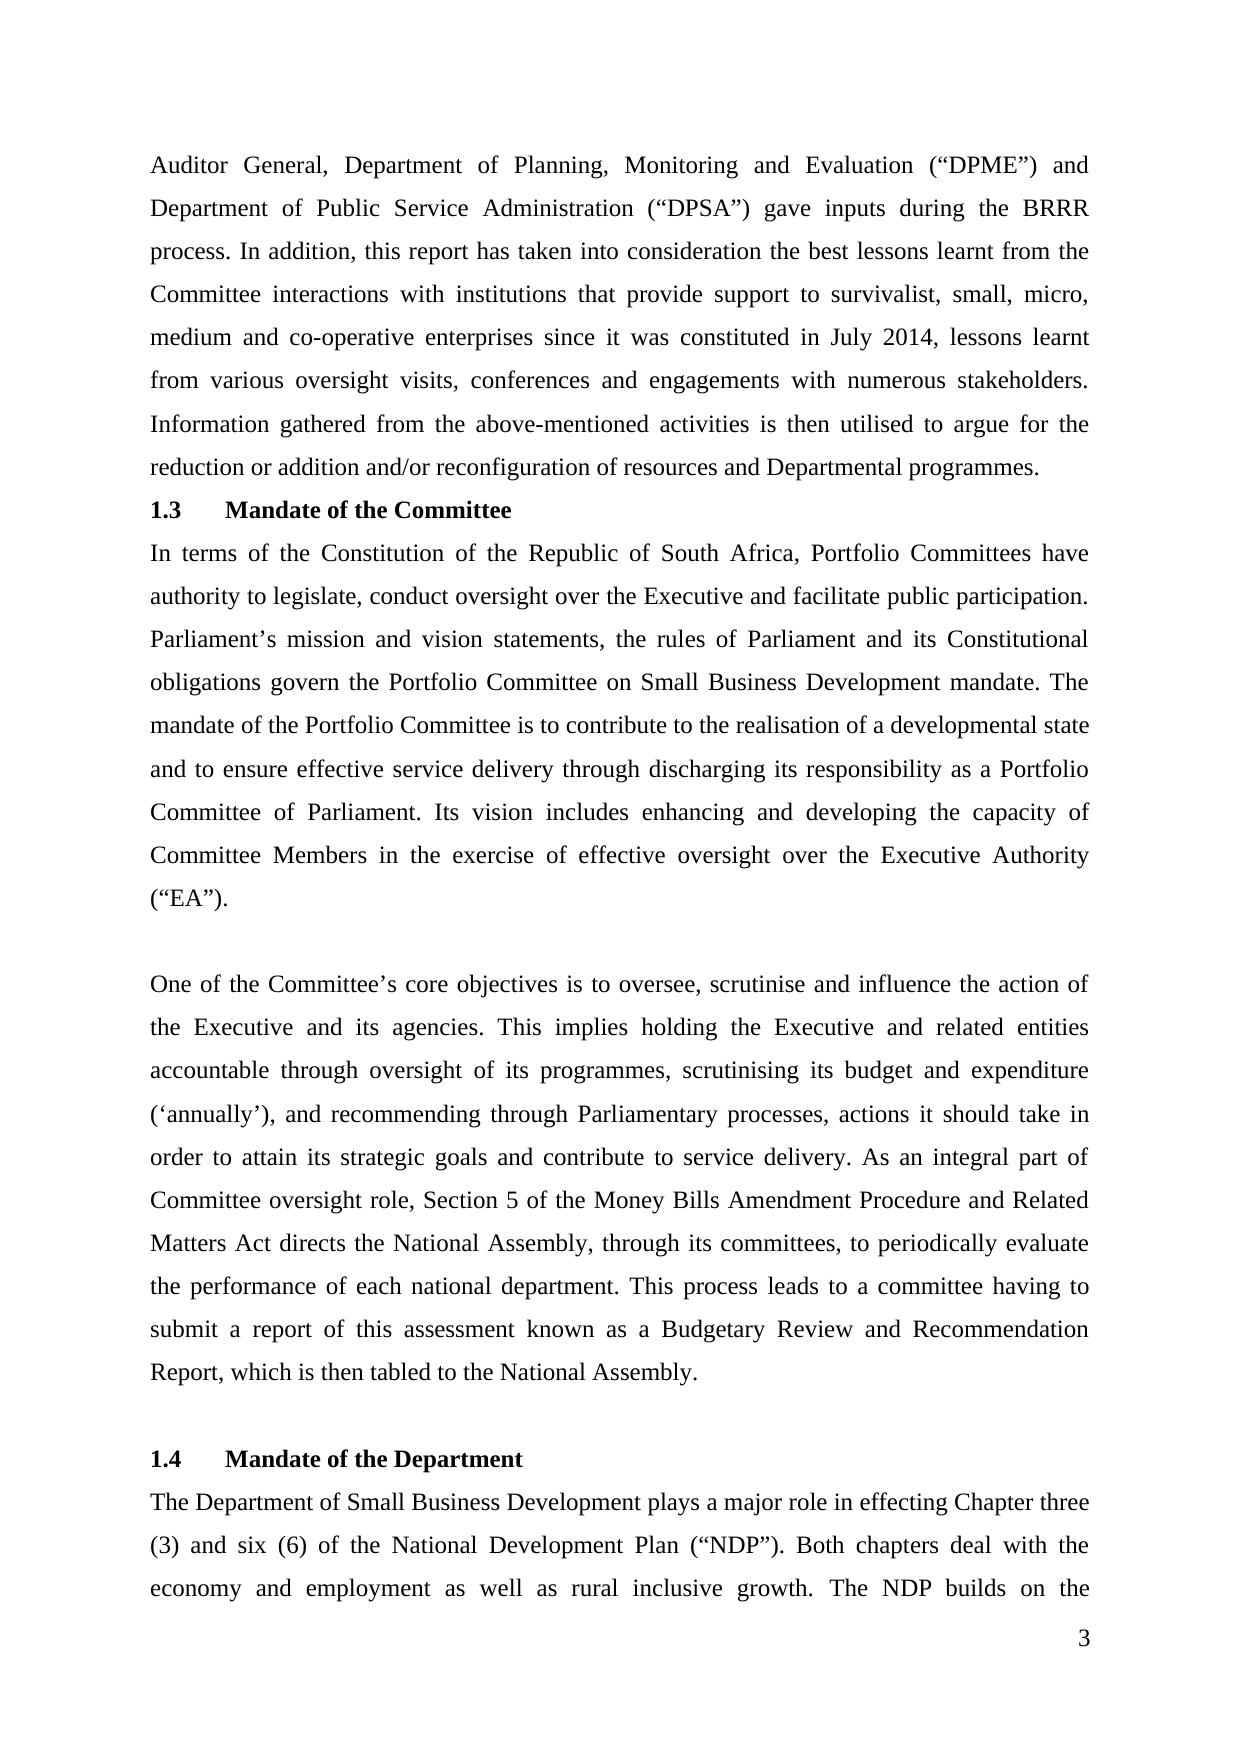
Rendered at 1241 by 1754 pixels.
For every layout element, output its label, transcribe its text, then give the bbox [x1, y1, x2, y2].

text In terms of the Constitution of the Republic of South Africa, Portfolio Committees have authority to legislate, conduct oversight over the Executive and facilitate public participation. Parliament’s mission and vision statements, the rules of Parliament and its Constitutional obligations govern the Portfolio Committee on Small Business Development mandate. The mandate of the Portfolio Committee is to contribute to the realisation of a developmental state and to ensure effective service delivery through discharging its responsibility as a Portfolio Committee of Parliament. Its vision includes enhancing and developing the capacity of Committee Members in the exercise of effective oversight over the Executive Authority (“EA”). [150, 538, 1090, 912]
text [150, 1487, 1090, 1602]
text 1.4 Mandate of the Department [150, 1444, 1090, 1472]
text One of the Committee’s core objectives is to oversee, scrutinise and influence the action of the Executive and its agencies. This implies holding the Executive and related entities accountable through oversight of its programmes, scrutinising its budget and expenditure (‘annually’), and recommending through Parliamentary processes, actions it should take in order to attain its strategic goals and contribute to service delivery. As an integral part of Committee oversight role, Section 5 of the Money Bills Amendment Procedure and Related Matters Act directs the National Assembly, through its committees, to periodically evaluate the performance of each national department. This process leads to a committee having to submit a report of this assessment known as a Budgetary Review and Recommendation Report, which is then tabled to the National Assembly. [150, 969, 1090, 1386]
text 1.3 Mandate of the Committee [150, 495, 1090, 524]
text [150, 150, 1090, 481]
